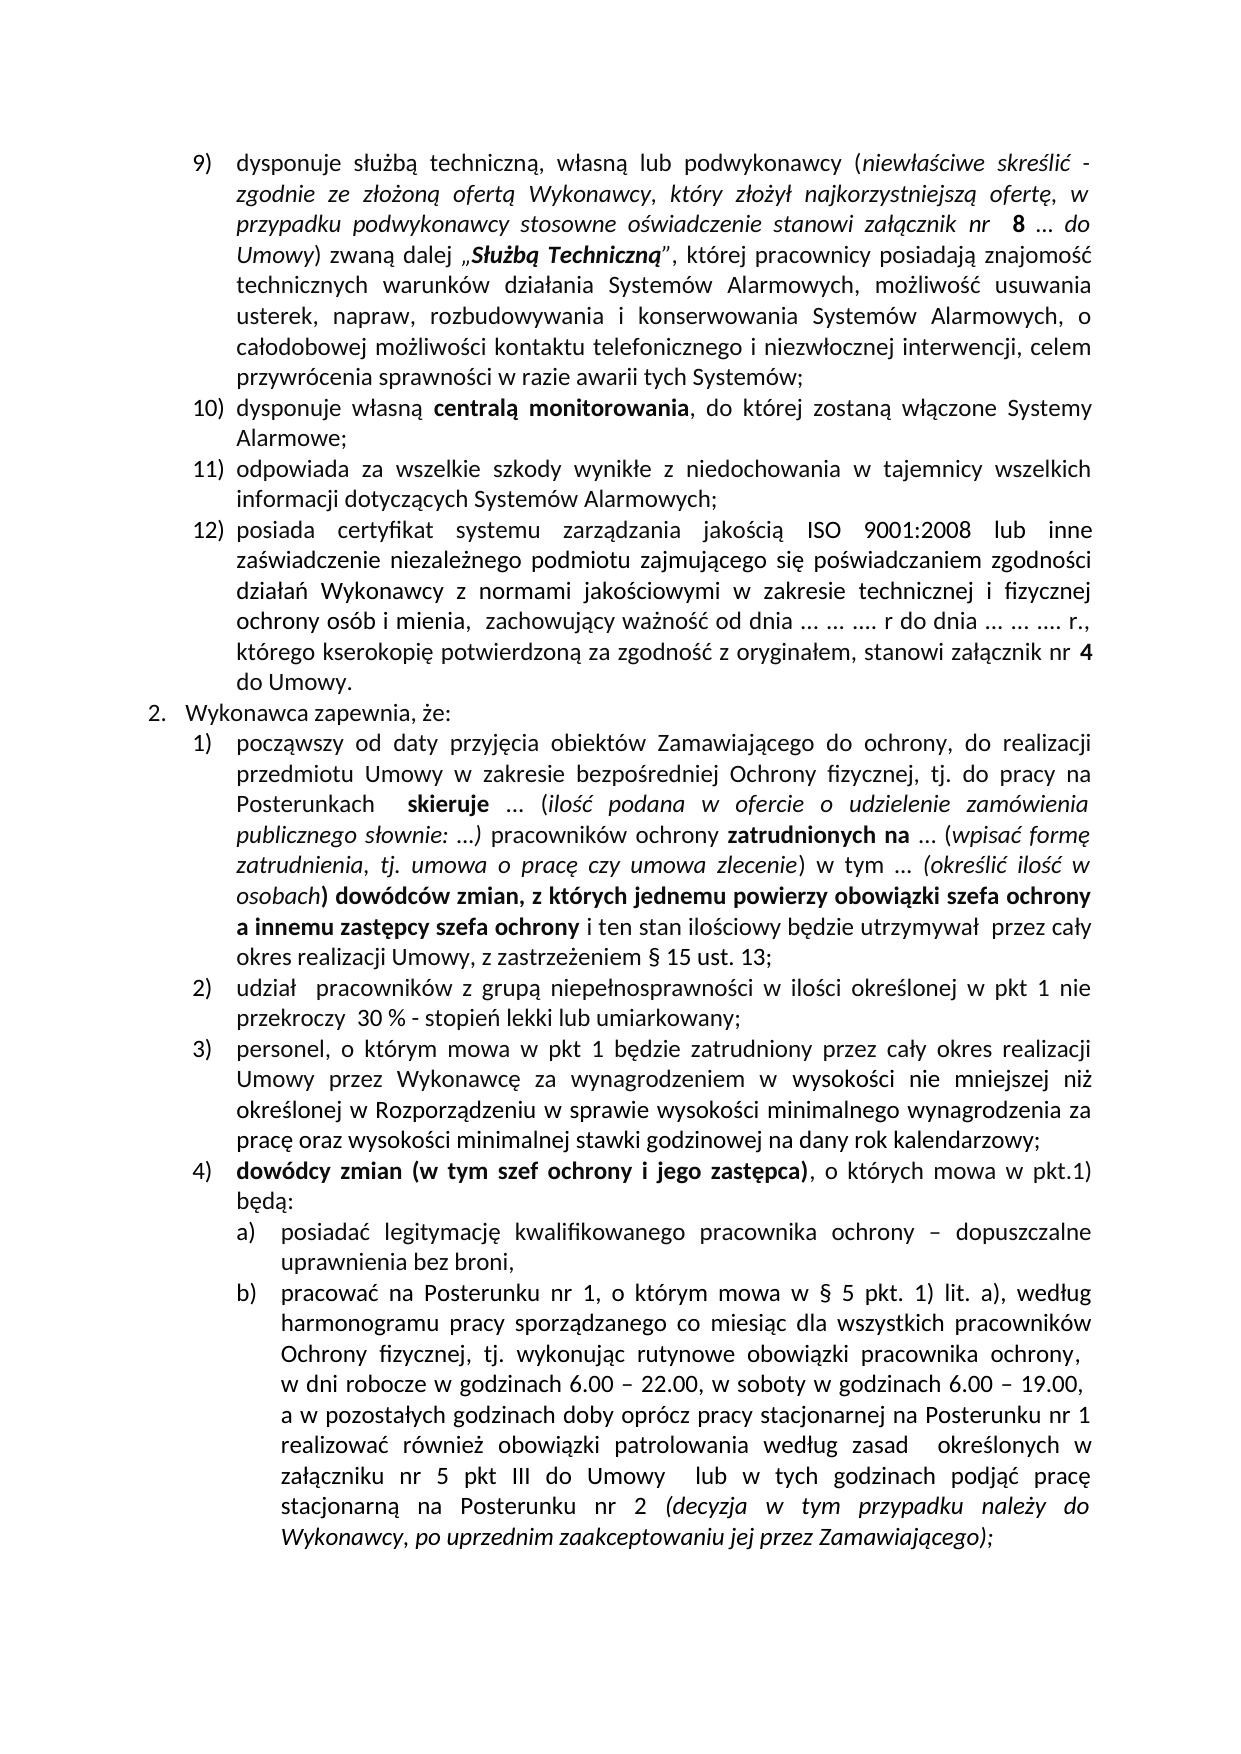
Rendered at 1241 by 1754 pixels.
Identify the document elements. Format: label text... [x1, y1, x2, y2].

list dysponuje własną centralą monitorowania, do której zostaną włączone Systemy Alarmowe; [192, 392, 1093, 453]
list pracować na Posterunku nr 1, o którym mowa w § 5 pkt. 1) lit. a), według harmonogramu pracy sporządzanego co miesiąc dla wszystkich pracowników Ochrony fizycznej, tj. wykonując rutynowe obowiązki pracownika ochrony, w dni robocze w godzinach 6.00 – 22.00, w soboty w godzinach 6.00 – 19.00, a w pozostałych godzinach doby oprócz pracy stacjonarnej na Posterunku nr 1 realizować również obowiązki patrolowania według zasad określonych w załączniku nr 5 pkt III do Umowy lub w tych godzinach podjąć pracę stacjonarną na Posterunku nr 2 (decyzja w tym przypadku należy do Wykonawcy, po uprzednim zaakceptowaniu jej przez Zamawiającego); [236, 1277, 1093, 1552]
list odpowiada za wszelkie szkody wynikłe z niedochowania w tajemnicy wszelkich informacji dotyczących Systemów Alarmowych; [192, 453, 1093, 514]
list począwszy od daty przyjęcia obiektów Zamawiającego do ochrony, do realizacji przedmiotu Umowy w zakresie bezpośredniej Ochrony fizycznej, tj. do pracy na Posterunkach skieruje ... (ilość podana w ofercie o udzielenie zamówienia publicznego słownie: …) pracowników ochrony zatrudnionych na … (wpisać formę zatrudnienia, tj. umowa o pracę czy umowa zlecenie) w tym … (określić ilość w osobach) dowódców zmian, z których jednemu powierzy obowiązki szefa ochrony a innemu zastępcy szefa ochrony i ten stan ilościowy będzie utrzymywał przez cały okres realizacji Umowy, z zastrzeżeniem § 15 ust. 13; [192, 727, 1093, 972]
list Wykonawca zapewnia, że: [148, 697, 1093, 727]
list personel, o którym mowa w pkt 1 będzie zatrudniony przez cały okres realizacji Umowy przez Wykonawcę za wynagrodzeniem w wysokości nie mniejszej niż określonej w Rozporządzeniu w sprawie wysokości minimalnego wynagrodzenia za pracę oraz wysokości minimalnej stawki godzinowej na dany rok kalendarzowy; [192, 1033, 1093, 1155]
list dowódcy zmian (w tym szef ochrony i jego zastępca), o których mowa w pkt.1) będą: [192, 1155, 1093, 1216]
list posiadać legitymację kwalifikowanego pracownika ochrony – dopuszczalne uprawnienia bez broni, [236, 1216, 1093, 1277]
list dysponuje służbą techniczną, własną lub podwykonawcy (niewłaściwe skreślić - zgodnie ze złożoną ofertą Wykonawcy, który złożył najkorzystniejszą ofertę, w przypadku podwykonawcy stosowne oświadczenie stanowi załącznik nr 8 … do Umowy) zwaną dalej „Służbą Techniczną”, której pracownicy posiadają znajomość technicznych warunków działania Systemów Alarmowych, możliwość usuwania usterek, napraw, rozbudowywania i konserwowania Systemów Alarmowych, o całodobowej możliwości kontaktu telefonicznego i niezwłocznej interwencji, celem przywrócenia sprawności w razie awarii tych Systemów; [192, 148, 1093, 392]
list posiada certyfikat systemu zarządzania jakością ISO 9001:2008 lub inne zaświadczenie niezależnego podmiotu zajmującego się poświadczaniem zgodności działań Wykonawcy z normami jakościowymi w zakresie technicznej i fizycznej ochrony osób i mienia, zachowujący ważność od dnia ... ... .... r do dnia ... ... .... r., którego kserokopię potwierdzoną za zgodność z oryginałem, stanowi załącznik nr 4 do Umowy. [192, 514, 1093, 697]
list udział pracowników z grupą niepełnosprawności w ilości określonej w pkt 1 nie przekroczy 30 % - stopień lekki lub umiarkowany; [192, 972, 1093, 1033]
